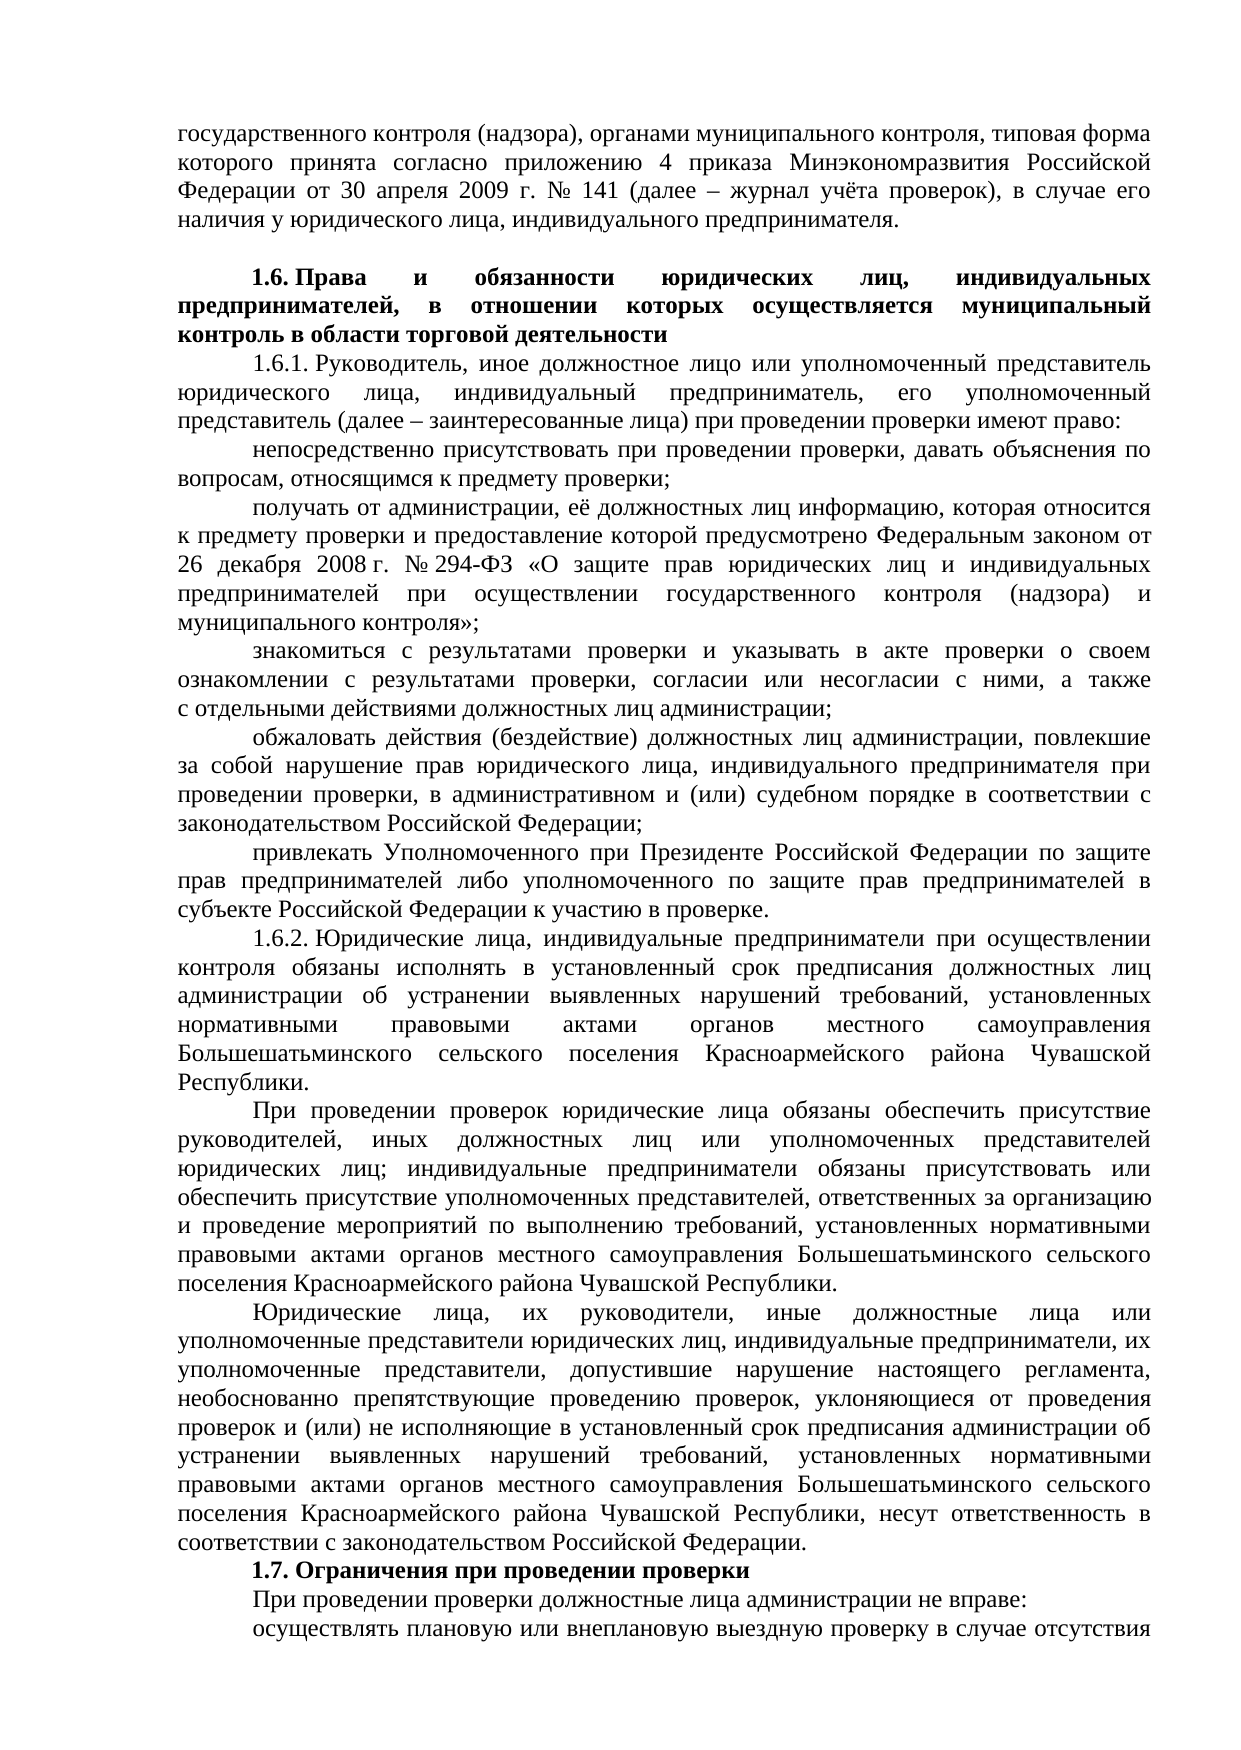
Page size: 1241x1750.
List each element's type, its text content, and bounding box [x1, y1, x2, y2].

text 1.6. Права и обязанности юридических лиц, индивидуальных предпринимателей, в отношении которых осуществляется муниципальный контроль в области торговой деятельности [177, 262, 1152, 348]
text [177, 1613, 1152, 1642]
text обжаловать действия (бездействие) должностных лиц администрации, повлекшие за собой нарушение прав юридического лица, индивидуального предпринимателя при проведении проверки, в административном и (или) судебном порядке в соответствии с законодательством Российской Федерации; [177, 722, 1152, 837]
text При проведении проверки должностные лица администрации не вправе: [177, 1584, 1152, 1613]
text 1.6.1. Руководитель, иное должностное лицо или уполномоченный представитель юридического лица, индивидуальный предприниматель, его уполномоченный представитель (далее – заинтересованные лица) при проведении проверки имеют право: [177, 348, 1152, 434]
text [177, 118, 1152, 233]
text знакомиться с результатами проверки и указывать в акте проверки о своем ознакомлении с результатами проверки, согласии или несогласии с ними, а также с отдельными действиями должностных лиц администрации; [177, 636, 1152, 722]
text При проведении проверок юридические лица обязаны обеспечить присутствие руководителей, иных должностных лиц или уполномоченных представителей юридических лиц; индивидуальные предприниматели обязаны присутствовать или обеспечить присутствие уполномоченных представителей, ответственных за организацию и проведение мероприятий по выполнению требований, установленных нормативными правовыми актами органов местного самоуправления Большешатьминского сельского поселения Красноармейского района Чувашской Республики. [177, 1096, 1152, 1297]
text непосредственно присутствовать при проведении проверки, давать объяснения по вопросам, относящимся к предмету проверки; [177, 434, 1152, 492]
text Юридические лица, их руководители, иные должностные лица или уполномоченные представители юридических лиц, индивидуальные предприниматели, их уполномоченные представители, допустившие нарушение настоящего регламента, необоснованно препятствующие проведению проверок, уклоняющиеся от проведения проверок и (или) не исполняющие в установленный срок предписания администрации об устранении выявленных нарушений требований, установленных нормативными правовыми актами органов местного самоуправления Большешатьминского сельского поселения Красноармейского района Чувашской Республики, несут ответственность в соответствии с законодательством Российской Федерации. [177, 1297, 1152, 1556]
text 1.6.2. Юридические лица, индивидуальные предприниматели при осуществлении контроля обязаны исполнять в установленный срок предписания должностных лиц администрации об устранении выявленных нарушений требований, установленных нормативными правовыми актами органов местного самоуправления Большешатьминского сельского поселения Красноармейского района Чувашской Республики. [177, 923, 1152, 1096]
text привлекать Уполномоченного при Президенте Российской Федерации по защите прав предпринимателей либо уполномоченного по защите прав предпринимателей в субъекте Российской Федерации к участию в проверке. [177, 837, 1152, 923]
text 1.7. Ограничения при проведении проверки [177, 1556, 1152, 1584]
text получать от администрации, её должностных лиц информацию, которая относится к предмету проверки и предоставление которой предусмотрено Федеральным законом от 26 декабря 2008 г. № 294-ФЗ «О защите прав юридических лиц и индивидуальных предпринимателей при осуществлении государственного контроля (надзора) и муниципального контроля»; [177, 492, 1152, 636]
